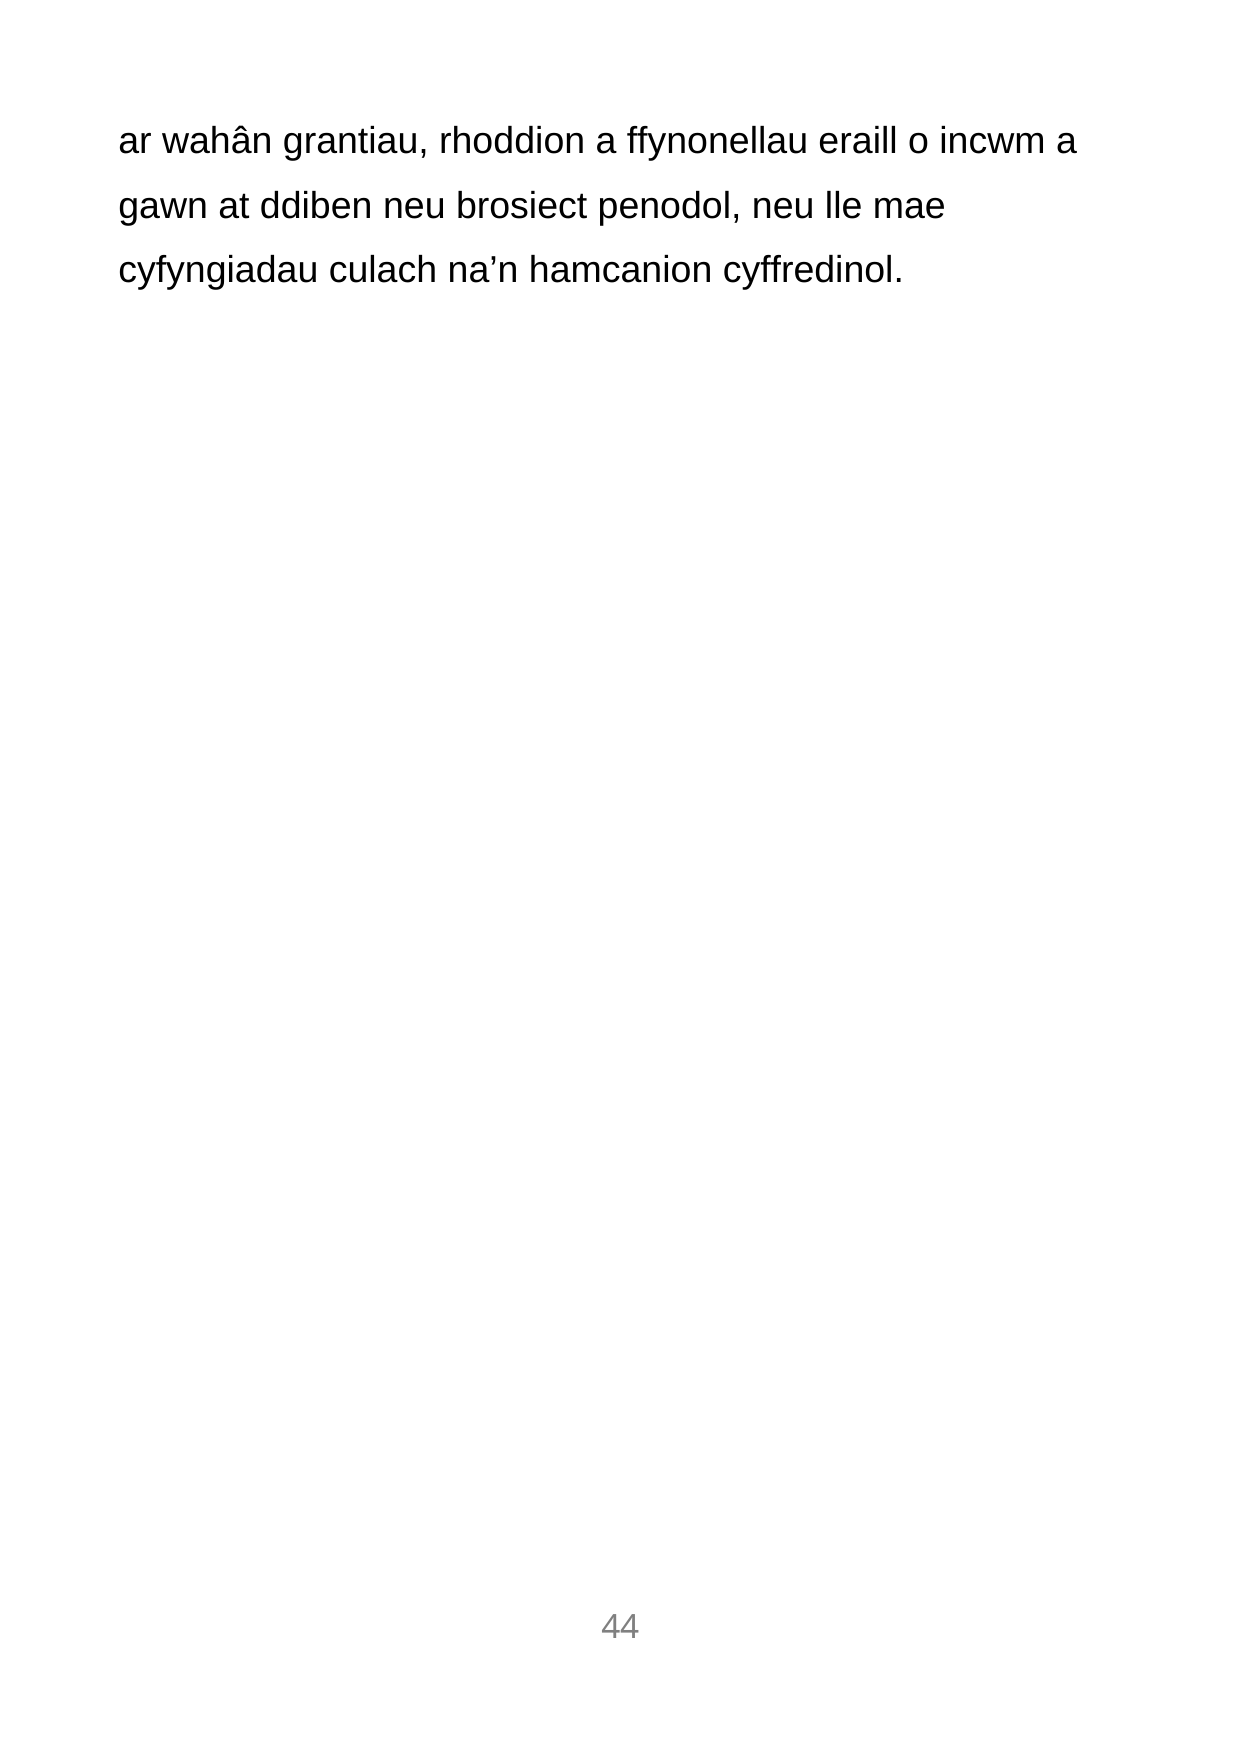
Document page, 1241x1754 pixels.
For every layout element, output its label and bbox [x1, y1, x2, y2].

text [118, 118, 1122, 291]
